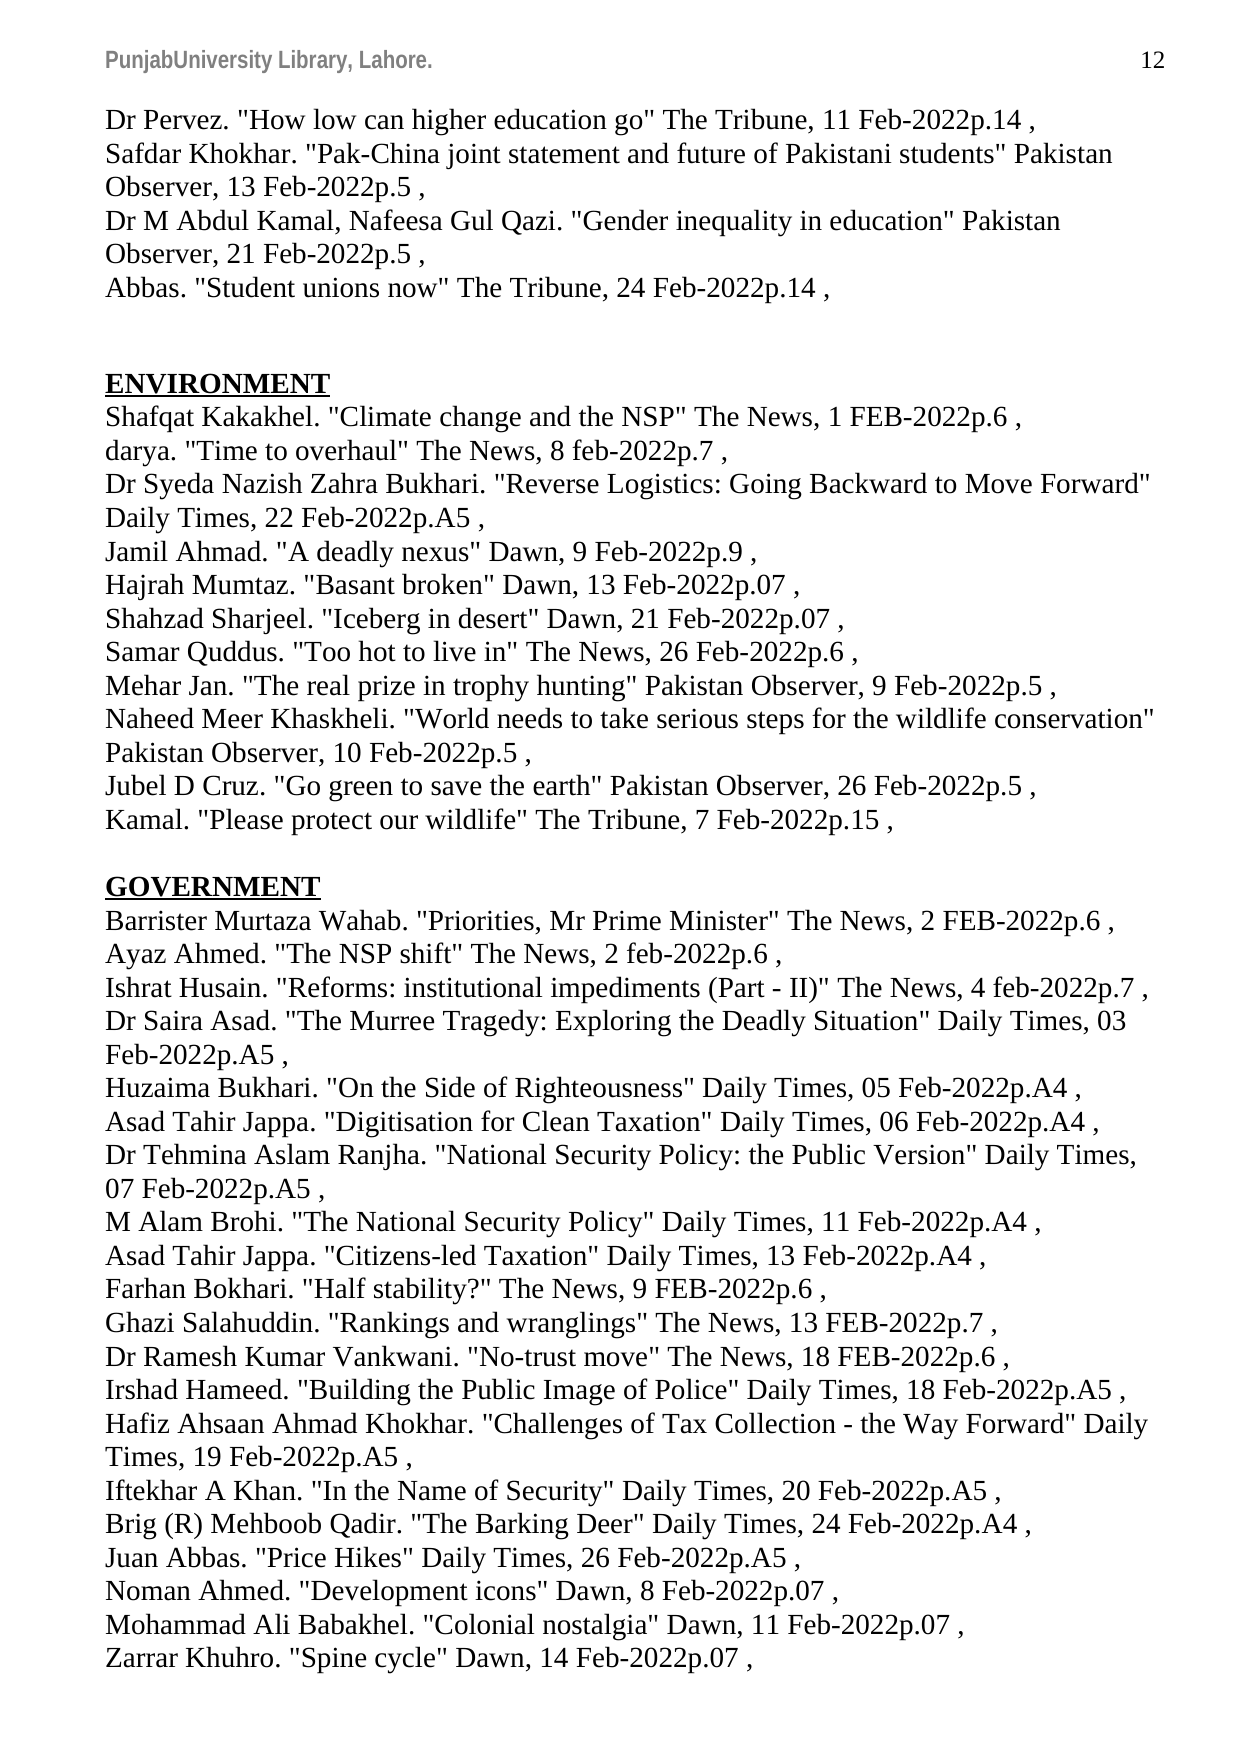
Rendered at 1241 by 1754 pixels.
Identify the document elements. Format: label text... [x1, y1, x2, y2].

text Mohammad Ali Babakhel. "Colonial nostalgia" Dawn, 11 Feb-2022p.07 , [105, 1607, 1165, 1641]
text Dr Saira Asad. "The Murree Tragedy: Exploring the Deadly Situation" Daily Times, 03 Feb-2022p.A5 , [105, 1003, 1165, 1070]
text Farhan Bokhari. "Half stability?" The News, 9 FEB-2022p.6 , [105, 1272, 1165, 1305]
text Huzaima Bukhari. "On the Side of Righteousness" Daily Times, 05 Feb-2022p.A4 , [105, 1070, 1165, 1104]
text Asad Tahir Jappa. "Digitisation for Clean Taxation" Daily Times, 06 Feb-2022p.A4 , [105, 1104, 1165, 1137]
text Dr Pervez. "How low can higher education go" The Tribune, 11 Feb-2022p.14 , [105, 102, 1165, 136]
text Ghazi Salahuddin. "Rankings and wranglings" The News, 13 FEB-2022p.7 , [105, 1305, 1165, 1339]
text Irshad Hameed. "Building the Public Image of Police" Daily Times, 18 Feb-2022p.A5 , [105, 1372, 1165, 1406]
text Abbas. "Student unions now" The Tribune, 24 Feb-2022p.14 , [105, 270, 1165, 304]
text darya. "Time to overhaul" The News, 8 feb-2022p.7 , [105, 433, 1165, 467]
text Jubel D Cruz. "Go green to save the earth" Pakistan Observer, 26 Feb-2022p.5 , [105, 768, 1165, 802]
text Ayaz Ahmed. "The NSP shift" The News, 2 feb-2022p.6 , [105, 936, 1165, 970]
text Naheed Meer Khaskheli. "World needs to take serious steps for the wildlife conservation" Pakistan Observer, 10 Feb-2022p.5 , [105, 701, 1165, 768]
text Juan Abbas. "Price Hikes" Daily Times, 26 Feb-2022p.A5 , [105, 1540, 1165, 1573]
text Brig (R) Mehboob Qadir. "The Barking Deer" Daily Times, 24 Feb-2022p.A4 , [105, 1506, 1165, 1540]
subtitle Environment [105, 366, 1165, 399]
text Barrister Murtaza Wahab. "Priorities, Mr Prime Minister" The News, 2 FEB-2022p.6 , [105, 903, 1165, 936]
text Dr Tehmina Aslam Ranjha. "National Security Policy: the Public Version" Daily Times, 07 Feb-2022p.A5 , [105, 1137, 1165, 1204]
text Mehar Jan. "The real prize in trophy hunting" Pakistan Observer, 9 Feb-2022p.5 , [105, 668, 1165, 701]
text Dr Syeda Nazish Zahra Bukhari. "Reverse Logistics: Going Backward to Move Forward" Daily Times, 22 Feb-2022p.A5 , [105, 467, 1165, 534]
text Iftekhar A Khan. "In the Name of Security" Daily Times, 20 Feb-2022p.A5 , [105, 1473, 1165, 1506]
text Kamal. "Please protect our wildlife" The Tribune, 7 Feb-2022p.15 , [105, 802, 1165, 836]
text Jamil Ahmad. "A deadly nexus" Dawn, 9 Feb-2022p.9 , [105, 534, 1165, 567]
text Hafiz Ahsaan Ahmad Khokhar. "Challenges of Tax Collection - the Way Forward" Daily Times, 19 Feb-2022p.A5 , [105, 1406, 1165, 1473]
text Safdar Khokhar. "Pak-China joint statement and future of Pakistani students" Pakistan Observer, 13 Feb-2022p.5 , [105, 136, 1165, 203]
text Shahzad Sharjeel. "Iceberg in desert" Dawn, 21 Feb-2022p.07 , [105, 601, 1165, 634]
text M Alam Brohi. "The National Security Policy" Daily Times, 11 Feb-2022p.A4 , [105, 1204, 1165, 1238]
subtitle Government [105, 869, 1165, 903]
text Samar Quddus. "Too hot to live in" The News, 26 Feb-2022p.6 , [105, 634, 1165, 668]
text Zarrar Khuhro. "Spine cycle" Dawn, 14 Feb-2022p.07 , [105, 1641, 1165, 1674]
text Hajrah Mumtaz. "Basant broken" Dawn, 13 Feb-2022p.07 , [105, 567, 1165, 601]
text Noman Ahmed. "Development icons" Dawn, 8 Feb-2022p.07 , [105, 1573, 1165, 1607]
text Dr M Abdul Kamal, Nafeesa Gul Qazi. "Gender inequality in education" Pakistan Observer, 21 Feb-2022p.5 , [105, 203, 1165, 270]
text Dr Ramesh Kumar Vankwani. "No-trust move" The News, 18 FEB-2022p.6 , [105, 1339, 1165, 1372]
text Ishrat Husain. "Reforms: institutional impediments (Part - II)" The News, 4 feb-2022p.7 , [105, 970, 1165, 1003]
text Asad Tahir Jappa. "Citizens-led Taxation" Daily Times, 13 Feb-2022p.A4 , [105, 1238, 1165, 1272]
text Shafqat Kakakhel. "Climate change and the NSP" The News, 1 FEB-2022p.6 , [105, 399, 1165, 433]
